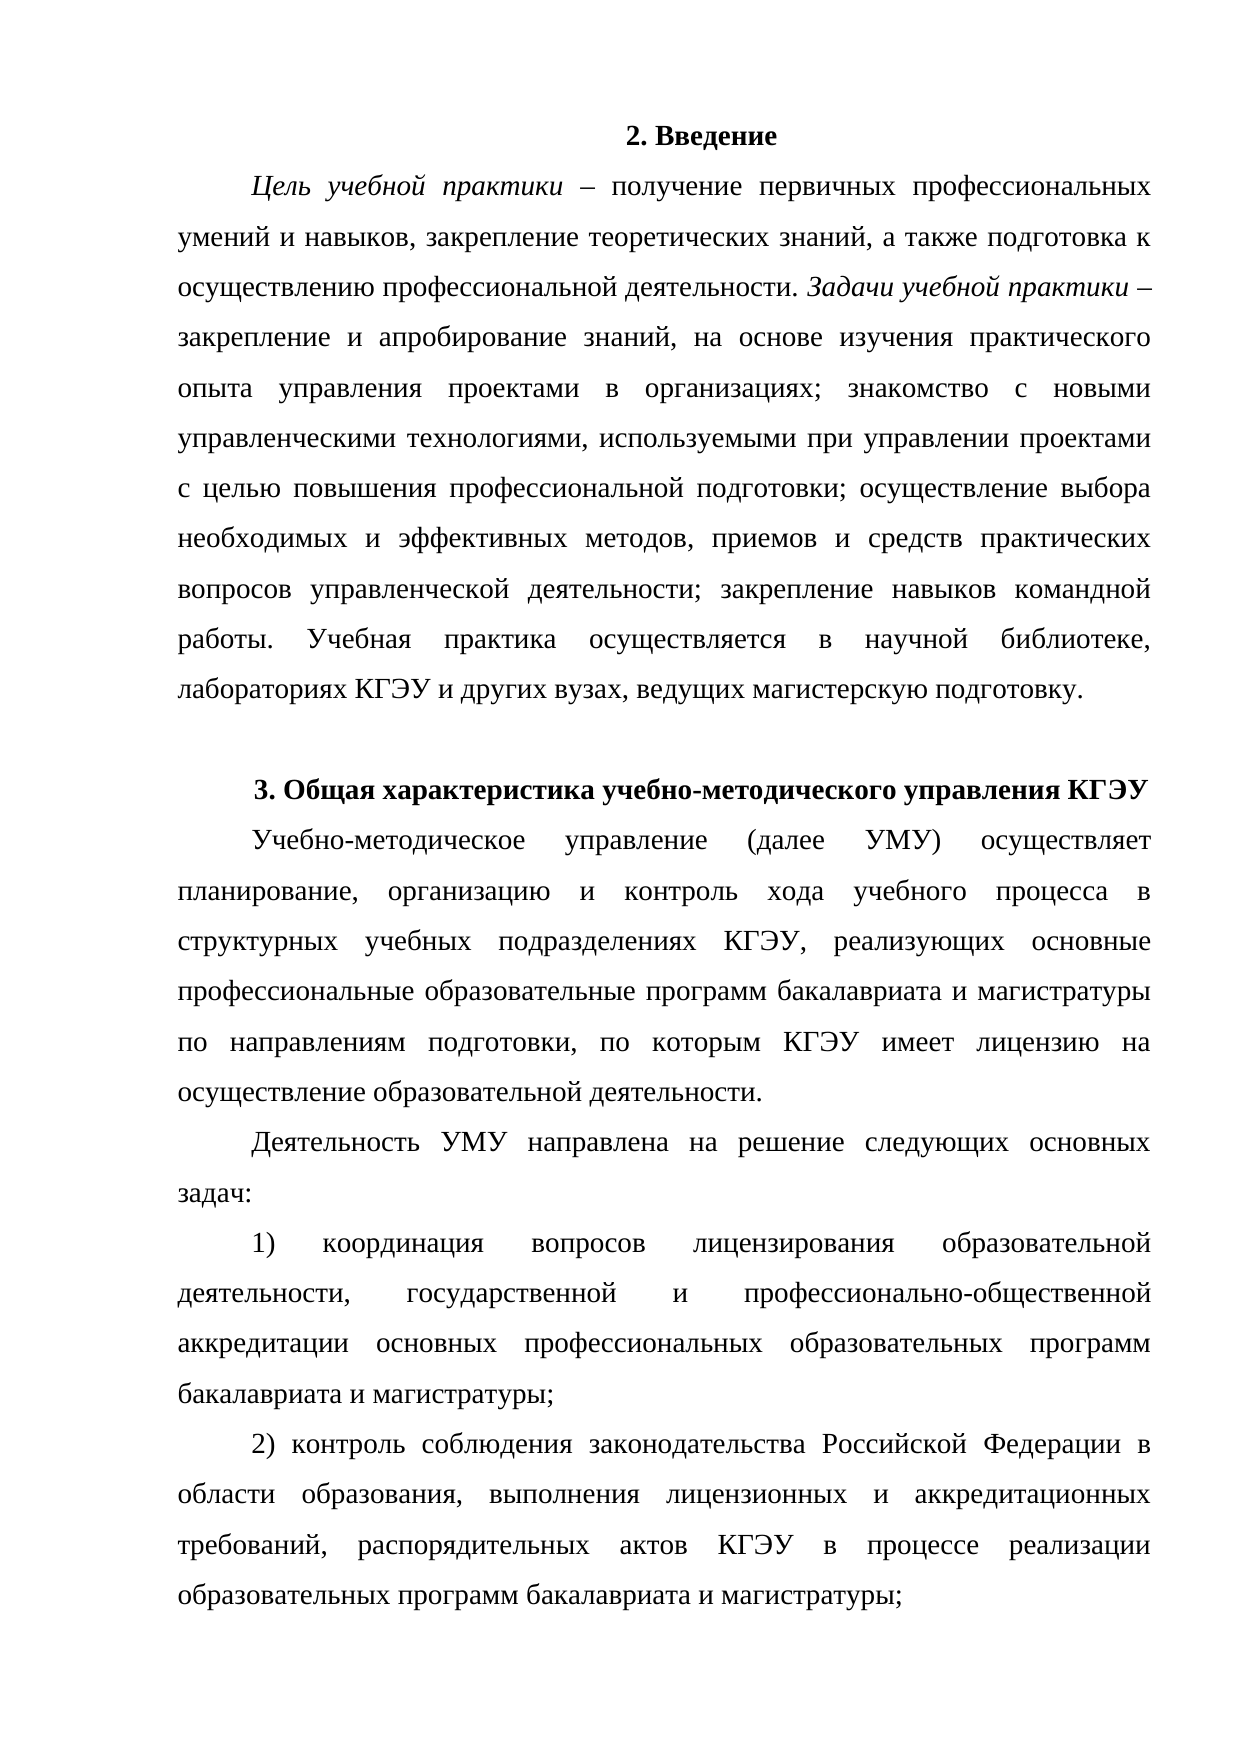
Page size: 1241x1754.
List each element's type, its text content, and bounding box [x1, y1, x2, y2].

text 2. Введение [177, 118, 1152, 152]
text Деятельность УМУ направлена на решение следующих основных задач: [177, 1124, 1152, 1208]
text Цель учебной практики – получение первичных профессиональных умений и навыков, закрепление теоретических знаний, а также подготовка к осуществлению профессиональной деятельности. Задачи учебной практики – закрепление и апробирование знаний, на основе изучения практического опыта управления проектами в организациях; знакомство с новыми управленческими технологиями, используемыми при управлении проектами с целью повышения профессиональной подготовки; осуществление выбора необходимых и эффективных методов, приемов и средств практических вопросов управленческой деятельности; закрепление навыков командной работы. Учебная практика осуществляется в научной библиотеке, лабораториях КГЭУ и других вузах, ведущих магистерскую подготовку. [177, 168, 1152, 705]
text 3. Общая характеристика учебно-методического управления КГЭУ [177, 772, 1152, 806]
text 1) координация вопросов лицензирования образовательной деятельности, государственной и профессионально-общественной аккредитации основных профессиональных образовательных программ бакалавриата и магистратуры; [177, 1225, 1152, 1409]
text 2) контроль соблюдения законодательства Российской Федерации в области образования, выполнения лицензионных и аккредитационных требований, распорядительных актов КГЭУ в процессе реализации образовательных программ бакалавриата и магистратуры; [177, 1426, 1152, 1611]
text Учебно-методическое управление (далее УМУ) осуществляет планирование, организацию и контроль хода учебного процесса в структурных учебных подразделениях КГЭУ, реализующих основные профессиональные образовательные программ бакалавриата и магистратуры по направлениям подготовки, по которым КГЭУ имеет лицензию на осуществление образовательной деятельности. [177, 822, 1152, 1108]
